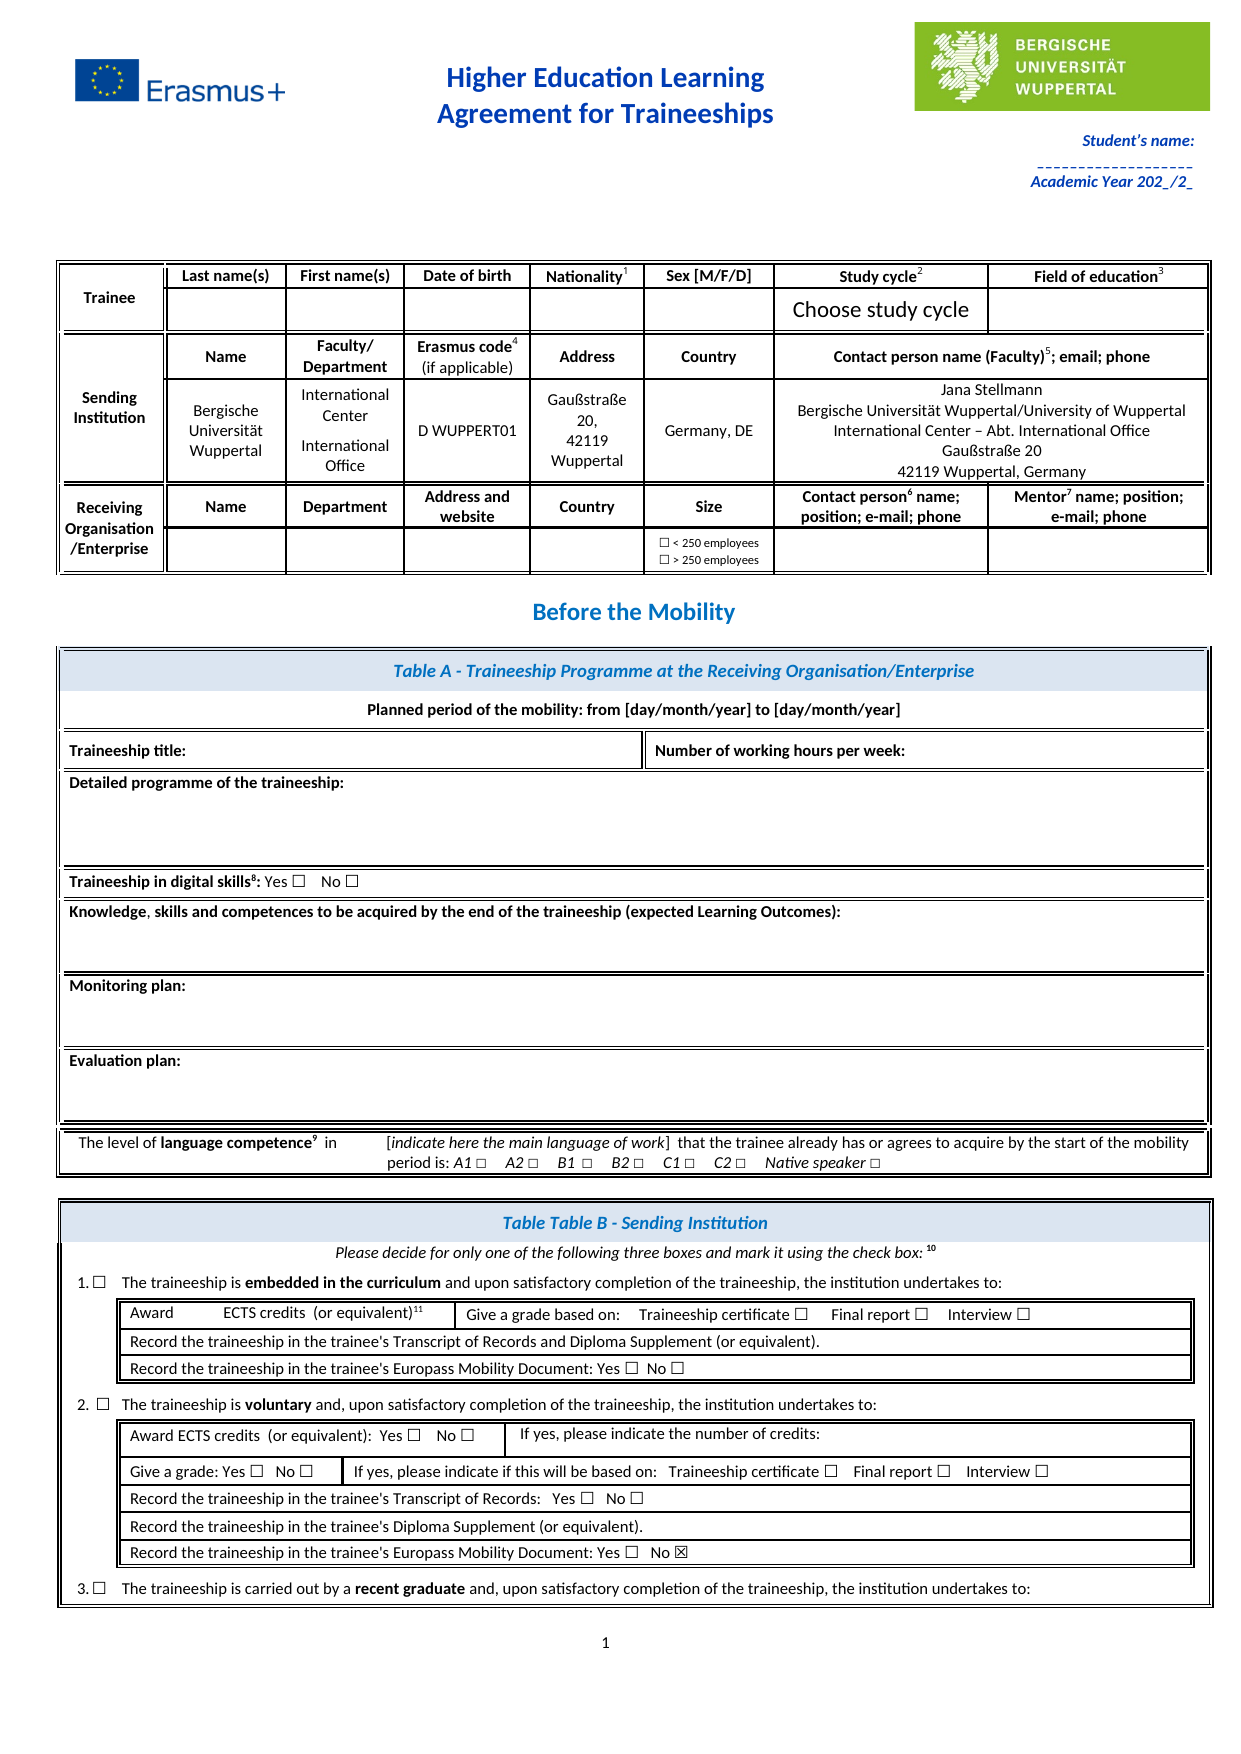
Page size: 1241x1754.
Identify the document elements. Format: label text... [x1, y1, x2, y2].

table_cell [1079, 1120, 1209, 1128]
table_cell Planned period of the mobility: from to [60, 691, 1207, 728]
table_cell [58, 1120, 160, 1128]
table_header First name(s) [287, 265, 403, 287]
table_cell [989, 289, 1207, 330]
table_cell Name [168, 335, 285, 377]
table_cell [405, 289, 529, 330]
table_cell Traineeship in digital skills: Yes No [58, 865, 1209, 897]
table_cell Jana Stellmann Bergische Universität Wuppertal/University of Wuppertal International Center – Abt. International Office Gaußstraße 20 42119 Wuppertal, Germany [775, 380, 1207, 481]
table_cell [168, 529, 285, 571]
table_cell Traineeship title: [58, 728, 644, 767]
picture [914, 22, 1210, 111]
table_cell [645, 289, 773, 330]
table_cell [989, 529, 1207, 571]
table_cell Mentor name; position; e-mail; phone [989, 481, 1209, 526]
table_cell Bergische Universität Wuppertal [168, 380, 285, 481]
table_cell Evaluation plan: [58, 1046, 1209, 1120]
table_cell Department [287, 486, 403, 526]
table_header Table Table B - Sending Institution [61, 1203, 1209, 1242]
table_cell Germany, DE [645, 380, 773, 481]
picture [75, 59, 285, 102]
table_header Trainee [58, 261, 165, 330]
table_cell Detailed programme of the traineeship: [58, 768, 1209, 865]
table_cell The level of language competence in [indicate here the main language of work] that the trainee already has or agrees to acquire by the start of the mobility period is: A1 A2 B1 B2 C1 C2 Native speaker [58, 1128, 1209, 1173]
table_header Nationality [531, 265, 643, 287]
table_cell Address and website [405, 486, 529, 526]
table_cell Knowledge, skills and competences to be acquired by the end of the traineeship (expected Learning Outcomes): [58, 897, 1209, 971]
table_cell [531, 289, 643, 330]
table_cell [58, 646, 160, 691]
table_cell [62, 1243, 1209, 1604]
table_cell Contact person name (Faculty); email; phone [775, 330, 1209, 377]
table_cell Number of working hours per week: [644, 728, 1209, 767]
table_header Date of birth [405, 265, 529, 287]
table_header Field of education [989, 265, 1207, 287]
table_header Last name(s) [165, 261, 286, 287]
table_cell Country [645, 335, 773, 377]
table_cell Table A - Traineeship Programme at the Receiving Organisation/Enterprise [160, 646, 1209, 691]
table_cell Gaußstraße 20, 42119 Wuppertal [531, 380, 643, 481]
table_cell Receiving Organisation/Enterprise [58, 481, 165, 571]
table_cell [531, 529, 643, 571]
table_cell Faculty/ Department [287, 335, 403, 377]
table_cell Before the Mobility [58, 571, 1209, 646]
table_cell [287, 289, 403, 330]
table_header Study cycle [775, 265, 987, 287]
table_cell < 250 employees > 250 employees [645, 529, 773, 571]
table_cell Address [531, 335, 643, 377]
table_header Sex [M/F/D] [645, 265, 773, 287]
table_cell Monitoring plan: [58, 971, 1209, 1046]
table_cell Erasmus code (if applicable) [405, 335, 529, 377]
table_cell Contact person name; position; e-mail; phone [775, 486, 987, 526]
table_cell Size [645, 486, 773, 526]
table_cell D WUPPERT01 [405, 380, 529, 481]
table_cell Country [531, 486, 643, 526]
table_cell [168, 289, 285, 330]
table_cell [287, 529, 403, 571]
table_cell [775, 529, 987, 571]
table_cell [405, 529, 529, 571]
table_cell Sending Institution [58, 330, 165, 481]
table_cell Name [168, 486, 285, 526]
table_cell International Center International Office [287, 380, 403, 481]
